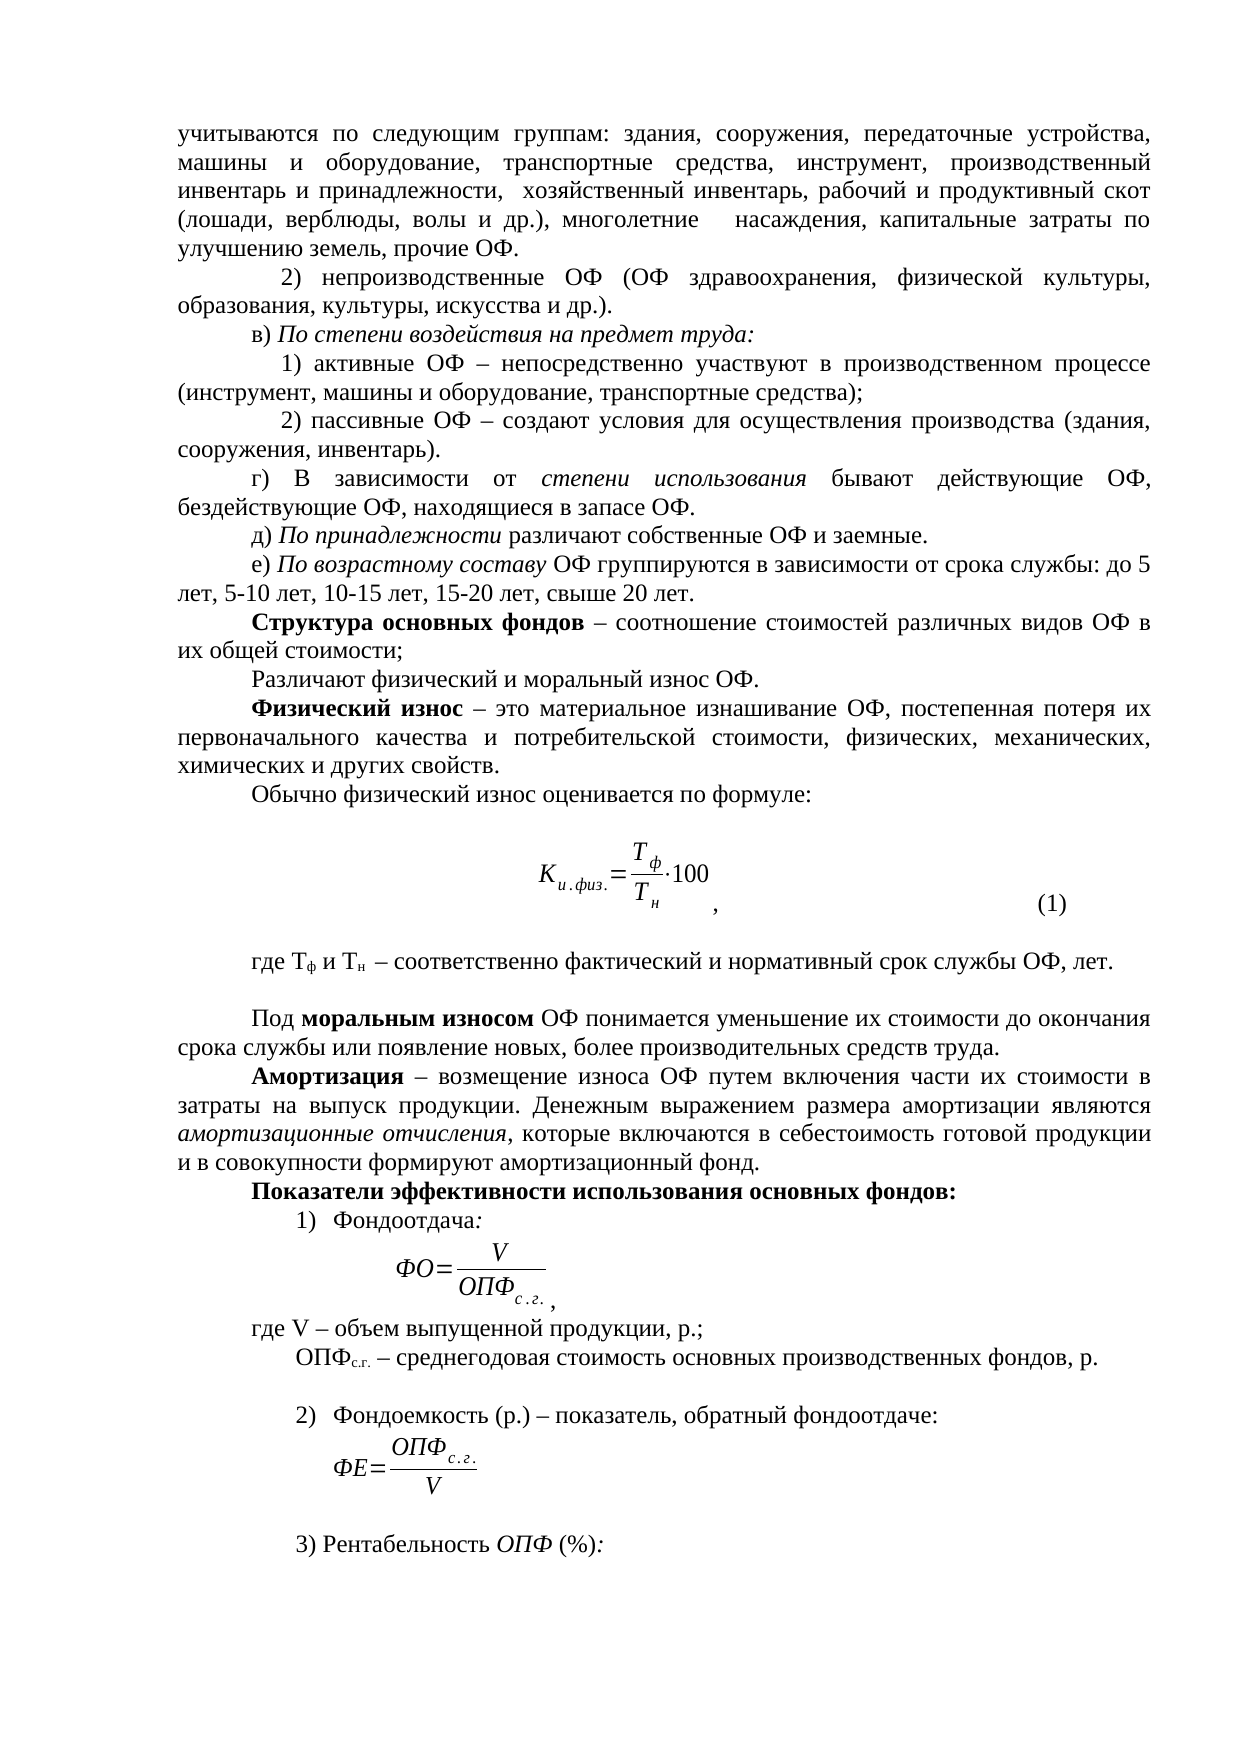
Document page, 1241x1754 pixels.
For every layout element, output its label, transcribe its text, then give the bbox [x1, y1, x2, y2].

text 1) активные ОФ – непосредственно участвуют в производственном процессе (инструмент, машины и оборудование, транспортные средства); [177, 348, 1152, 406]
text Различают физический и моральный износ ОФ. [177, 664, 1152, 693]
text 2) пассивные ОФ – создают условия для осуществления производства (здания, сооружения, инвентарь). [177, 406, 1152, 463]
text Обычно физический износ оценивается по формуле: [177, 779, 1152, 808]
text ОПФс.г. – среднегодовая стоимость основных производственных фондов, р. [177, 1342, 1152, 1371]
text , (1) [177, 837, 1152, 917]
text 3) Рентабельность ОПФ (%): [251, 1529, 1152, 1557]
text в) По степени воздействия на предмет труда: [177, 319, 1152, 348]
text Показатели эффективности использования основных фондов: [177, 1176, 1152, 1205]
text где V – объем выпущенной продукции, р.; [177, 1313, 1152, 1342]
text Физический износ – это материальное изнашивание ОФ, постепенная потеря их первоначального качества и потребительской стоимости, физических, механических, химических и других свойств. [177, 693, 1152, 779]
text д) По принадлежности различают собственные ОФ и заемные. [251, 521, 1152, 549]
text е) По возрастному составу ОФ группируются в зависимости от срока службы: до 5 лет, 5-10 лет, 10-15 лет, 15-20 лет, свыше 20 лет. [177, 549, 1152, 607]
text г) В зависимости от степени использования бывают действующие ОФ, бездействующие ОФ, находящиеся в запасе ОФ. [177, 463, 1152, 521]
text где Тф и Тн – соответственно фактический и нормативный срок службы ОФ, лет. [177, 946, 1152, 975]
text Амортизация – возмещение износа ОФ путем включения части их стоимости в затраты на выпуск продукции. Денежным выражением размера амортизации являются амортизационные отчисления, которые включаются в себестоимость готовой продукции и в совокупности формируют амортизационный фонд. [177, 1061, 1152, 1176]
text Структура основных фондов – соотношение стоимостей различных видов ОФ в их общей стоимости; [177, 607, 1152, 664]
list Фондоемкость (р.) – показатель, обратный фондоотдаче: [295, 1400, 1152, 1428]
text 2) непроизводственные ОФ (ОФ здравоохранения, физической культуры, образования, культуры, искусства и др.). [177, 262, 1152, 319]
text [177, 118, 1152, 262]
list Фондоотдача: [295, 1205, 1152, 1233]
text Под моральным износом ОФ понимается уменьшение их стоимости до окончания срока службы или появление новых, более производительных средств труда. [177, 1003, 1152, 1061]
list , [333, 1238, 1152, 1313]
